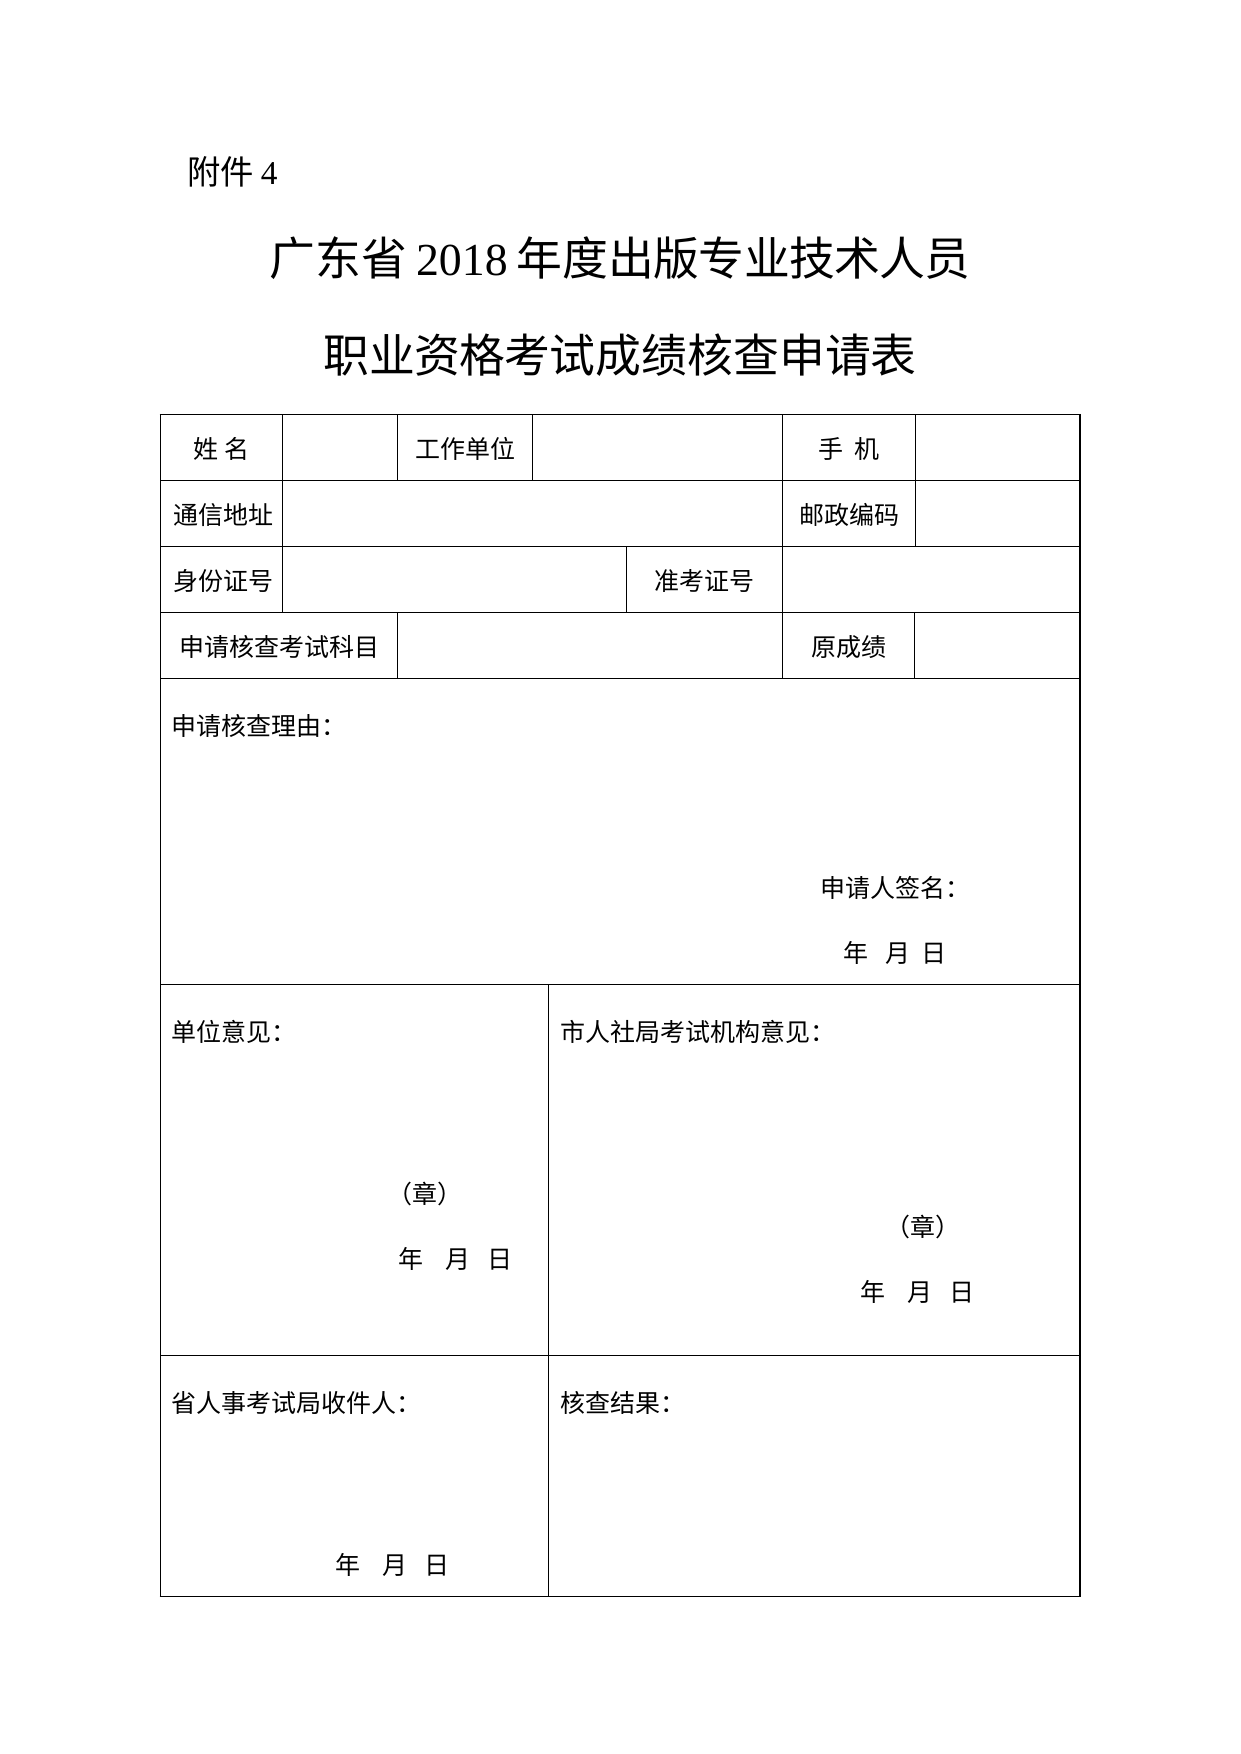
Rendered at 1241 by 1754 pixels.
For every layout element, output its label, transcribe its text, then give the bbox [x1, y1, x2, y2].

table_cell [916, 481, 1079, 546]
table_cell [283, 481, 782, 546]
table_cell [915, 613, 1079, 678]
text 职业资格考试成绩核查申请表 [187, 304, 1053, 401]
table_cell [398, 613, 782, 678]
table_header [283, 415, 397, 480]
table_cell [783, 547, 1079, 612]
table_header 姓 名 [161, 415, 282, 480]
text 附件4 [187, 146, 1053, 194]
table_cell 身份证号 [161, 547, 282, 612]
table_cell 省人事考试局收件人： 年 月 日 [161, 1356, 548, 1596]
table_header [916, 415, 1079, 480]
table_header 手 机 [783, 415, 915, 480]
table_cell 申请核查理由： 申请人签名： 年 月 日 [161, 679, 1079, 984]
table_cell 单位意见： （章） 年 月 日 [161, 985, 548, 1355]
table_cell 通信地址 [161, 481, 282, 546]
table_cell 申请核查考试科目 [161, 613, 397, 678]
table_cell 准考证号 [627, 547, 782, 612]
table_cell 原成绩 [783, 613, 914, 678]
table_cell [283, 547, 626, 612]
table_header 工作单位 [398, 415, 532, 480]
text 广东省2018年度出版专业技术人员 [187, 206, 1053, 304]
table_header [533, 415, 782, 480]
table_cell 市人社局考试机构意见： （章） 年 月 日 [549, 985, 1079, 1355]
table_cell 邮政编码 [783, 481, 915, 546]
table_cell 核查结果： 经办人： 年 月 日 [549, 1356, 1079, 1596]
